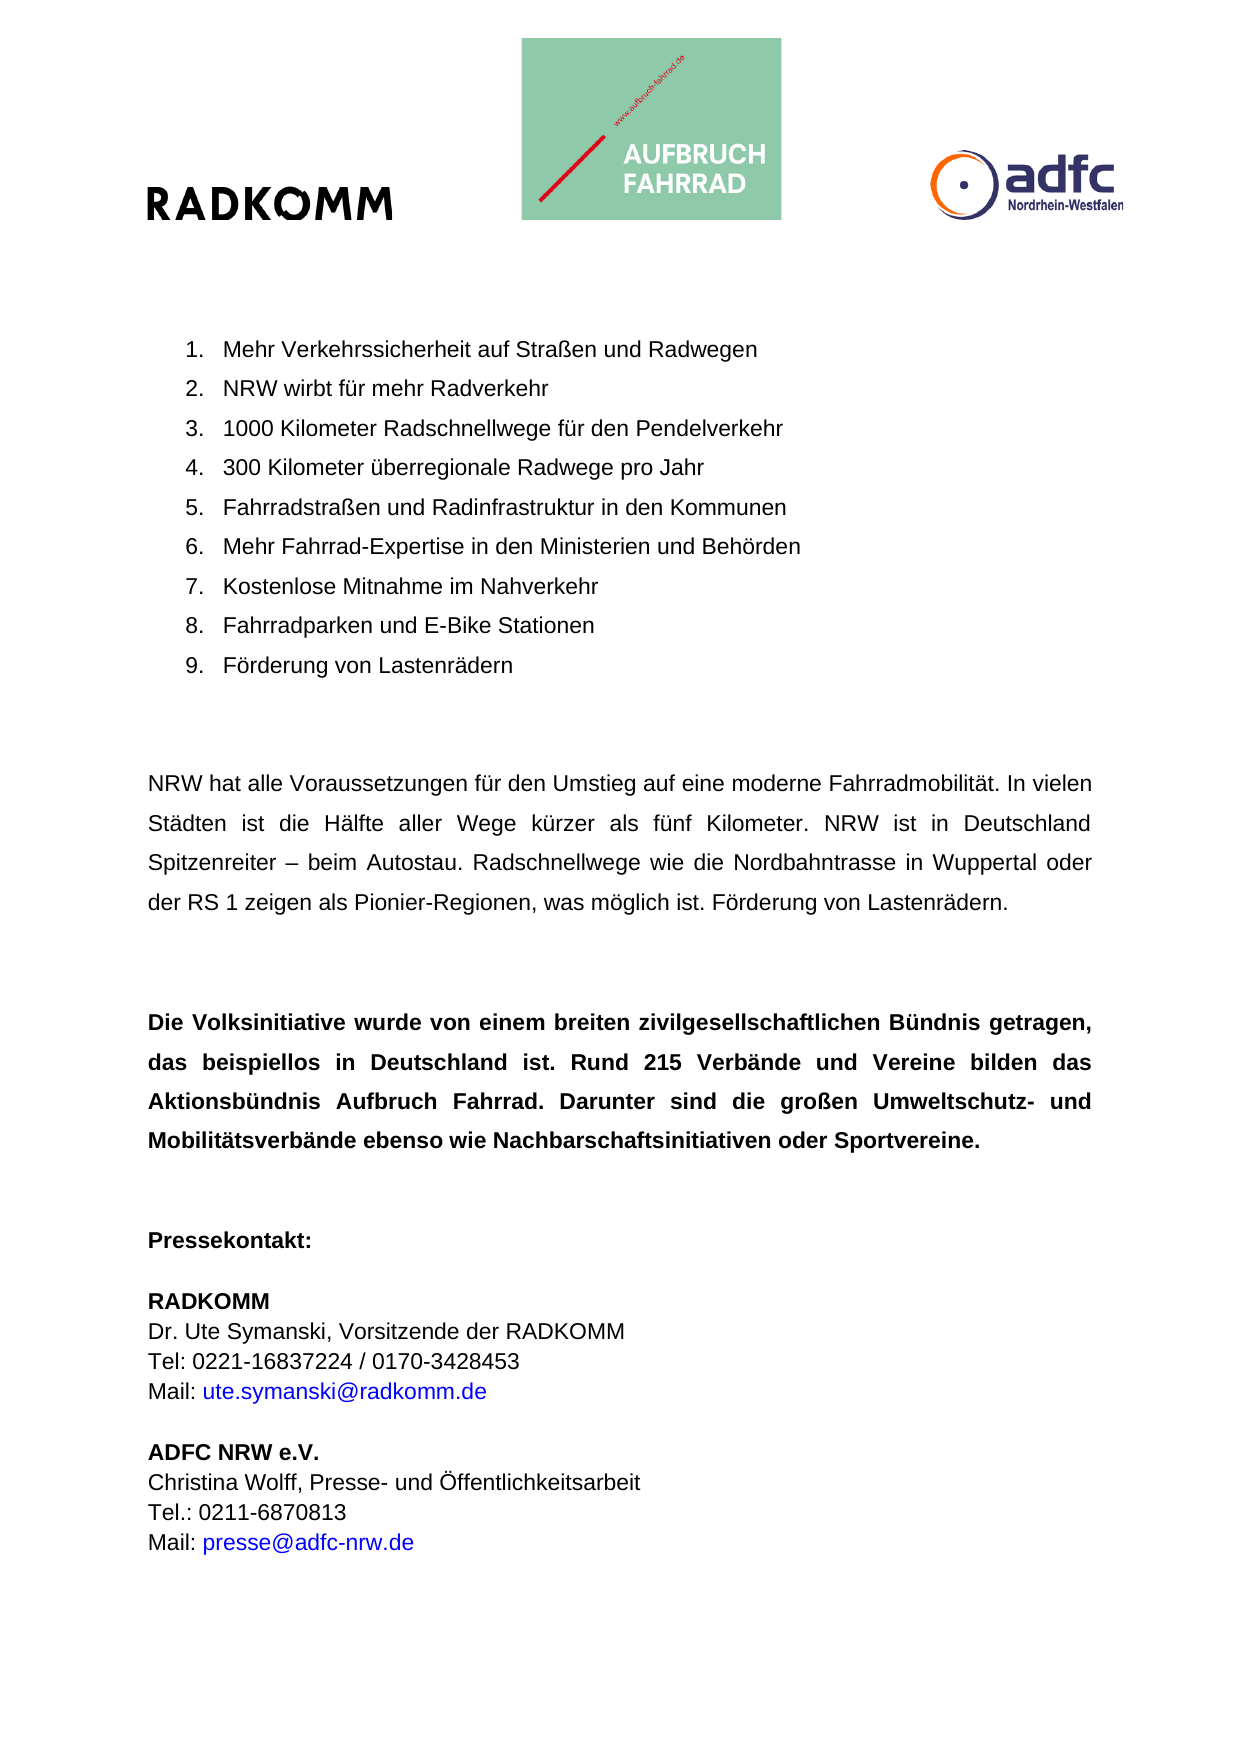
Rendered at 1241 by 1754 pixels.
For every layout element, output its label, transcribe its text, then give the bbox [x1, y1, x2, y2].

text Mail: presse@adfc-nrw.de [148, 1529, 1093, 1556]
picture [930, 150, 1124, 220]
text Dr. Ute Symanski, Vorsitzende der RADKOMM [148, 1318, 1093, 1344]
list Kostenlose Mitnahme im Nahverkehr [185, 573, 1093, 599]
text ADFC NRW e.V. Christina Wolff, Presse- und Öffentlichkeitsarbeit [148, 1408, 1093, 1495]
list 300 Kilometer überregionale Radwege pro Jahr [185, 454, 1093, 481]
text NRW hat alle Voraussetzungen für den Umstieg auf eine moderne Fahrradmobilität. In vielen Städten ist die Hälfte aller Wege kürzer als fünf Kilometer. NRW ist in Deutschland Spitzenreiter – beim Autostau. Radschnellwege wie die Nordbahntrasse in Wuppertal oder der RS 1 zeigen als Pionier-Regionen, was möglich ist. Förderung von Lastenrädern. [148, 770, 1093, 915]
list Mehr Fahrrad-Expertise in den Ministerien und Behörden [185, 533, 1093, 559]
list 1000 Kilometer Radschnellwege für den Pendelverkehr [185, 415, 1093, 441]
text Die Volksinitiative wurde von einem breiten zivilgesellschaftlichen Bündnis getragen, das beispiellos in Deutschland ist. Rund 215 Verbände und Vereine bilden das Aktionsbündnis Aufbruch Fahrrad. Darunter sind die großen Umweltschutz- und Mobilitätsverbände ebenso wie Nachbarschaftsinitiativen oder Sportvereine. [148, 1009, 1093, 1154]
text Tel.: 0211-6870813 [148, 1499, 1093, 1526]
list Fahrradstraßen und Radinfrastruktur in den Kommunen [185, 494, 1093, 520]
text RADKOMM [148, 1288, 1093, 1314]
text Mail: ute.symanski@radkomm.de [148, 1378, 1093, 1405]
list Mehr Verkehrssicherheit auf Straßen und Radwegen [185, 336, 1093, 362]
text Pressekontakt: [148, 1227, 1093, 1254]
list Förderung von Lastenrädern [185, 652, 1093, 678]
text Tel: 0221-16837224 / 0170-3428453 [148, 1348, 1093, 1374]
picture [521, 38, 782, 220]
list Fahrradparken und E-Bike Stationen [185, 612, 1093, 638]
list NRW wirbt für mehr Radverkehr [185, 375, 1093, 402]
